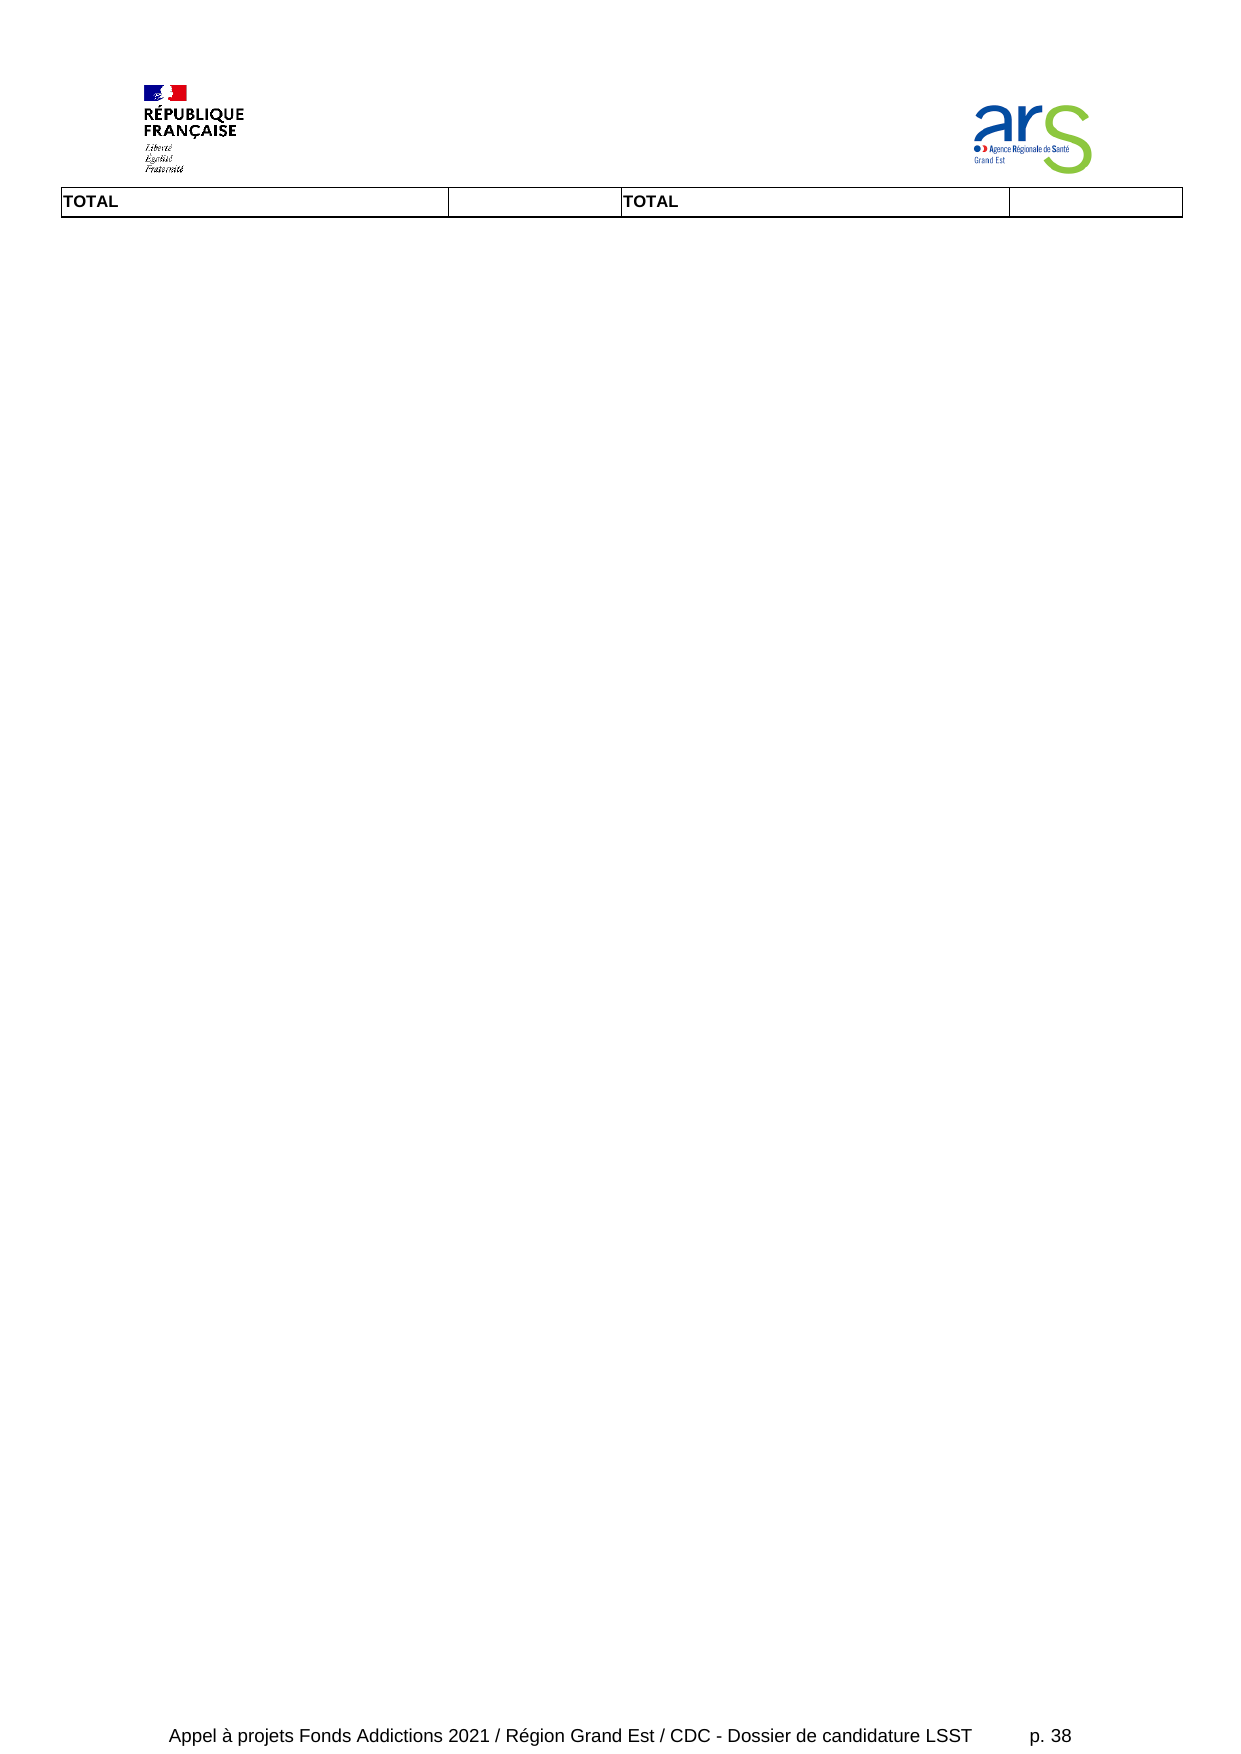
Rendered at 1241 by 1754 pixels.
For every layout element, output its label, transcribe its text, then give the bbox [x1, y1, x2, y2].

picture [957, 91, 1103, 182]
table_cell TOTAL [62, 188, 448, 216]
table_cell TOTAL [622, 188, 1009, 216]
table_cell [449, 188, 621, 216]
picture [135, 77, 251, 177]
table_cell [1010, 188, 1182, 216]
